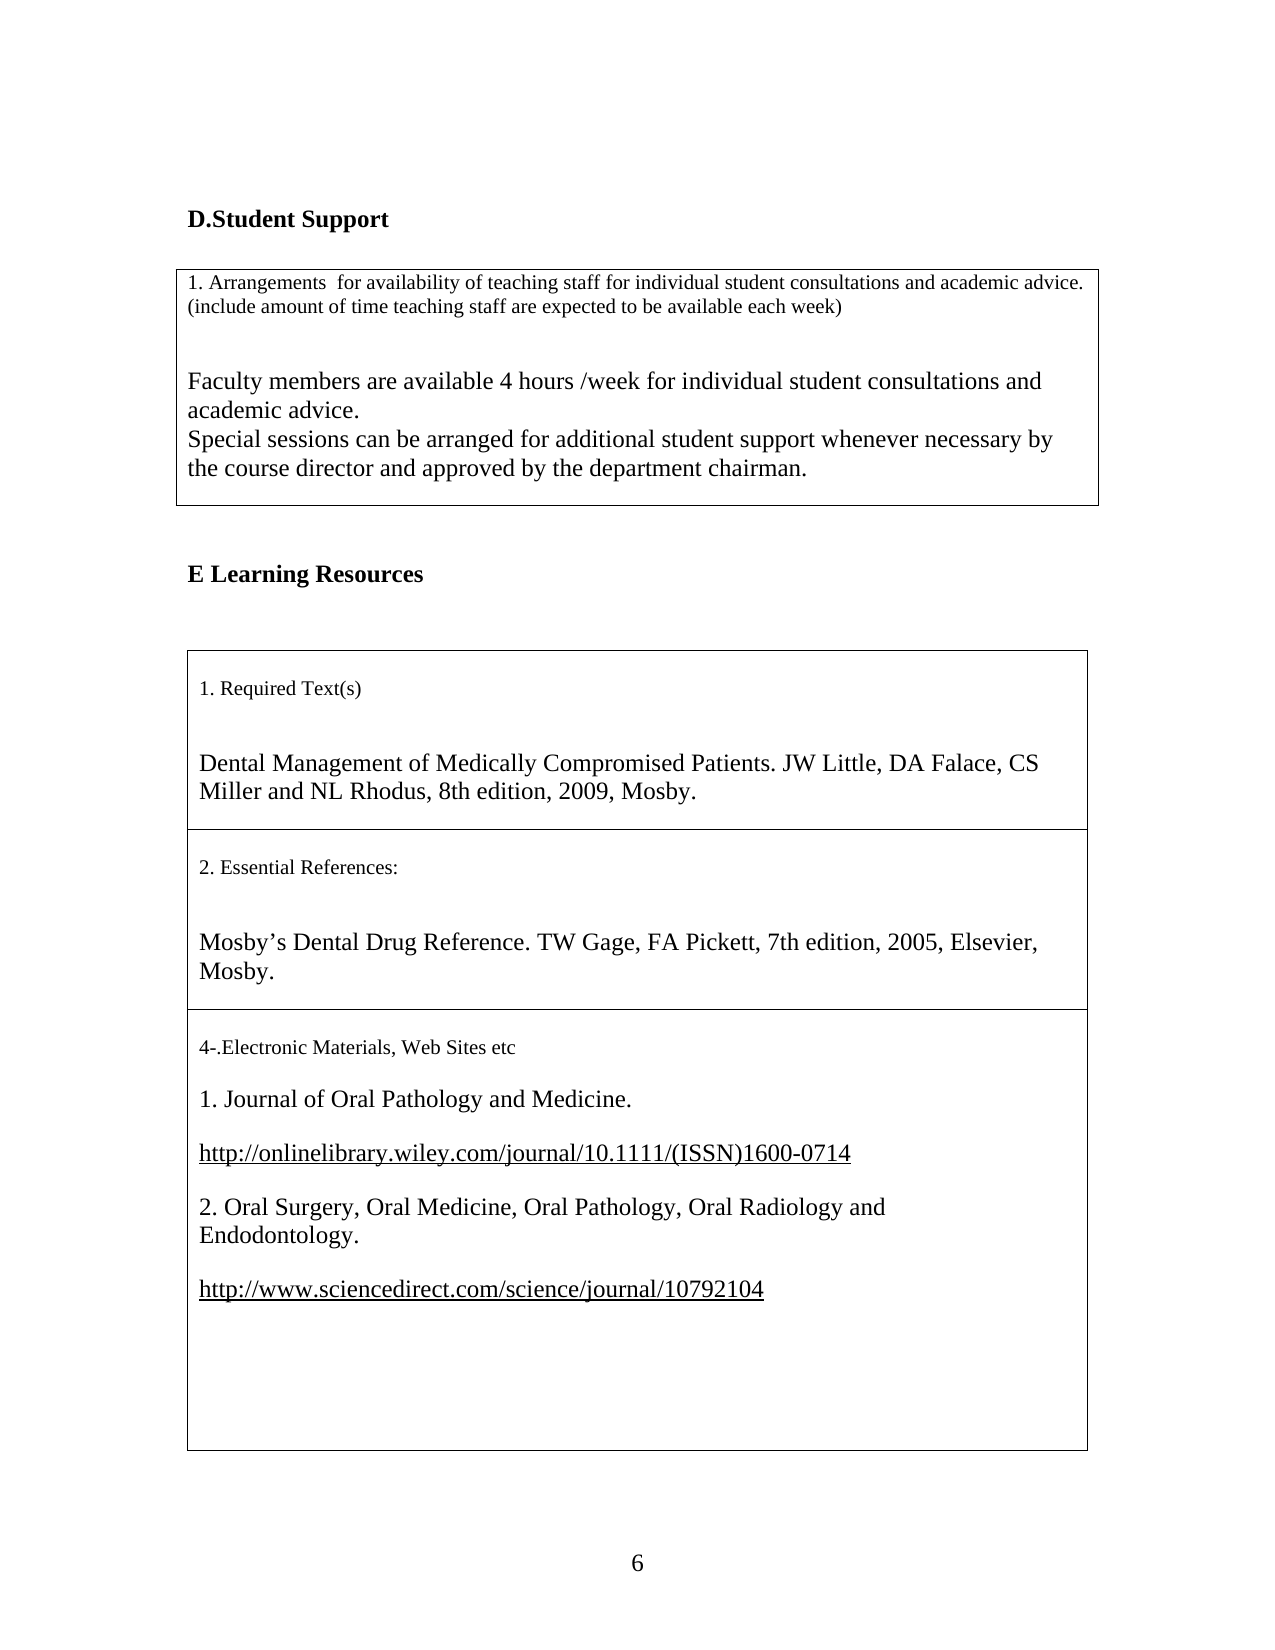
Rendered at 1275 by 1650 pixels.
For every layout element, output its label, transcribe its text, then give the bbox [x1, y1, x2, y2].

subtitle D.Student Support [187, 204, 1087, 232]
table_header 1. Arrangements for availability of teaching staff for individual student consultations and academic advice. (include amount of time teaching staff are expected to be available each week) Faculty members are available 4 hours /week for individual student consultations and academic advice. Special sessions can be arranged for additional student support whenever necessary by the course director and approved by the department chairman. [177, 270, 1098, 505]
subtitle E Learning Resources [187, 559, 1087, 588]
table_cell 2. Essential References: Mosby’s Dental Drug Reference. TW Gage, FA Pickett, 7th edition, 2005, Elsevier, Mosby. [188, 830, 1087, 1009]
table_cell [188, 1010, 1087, 1450]
table_header 1. Required Text(s) Dental Management of Medically Compromised Patients. JW Little, DA Falace, CS Miller and NL Rhodus, 8th edition, 2009, Mosby. [188, 651, 1087, 829]
